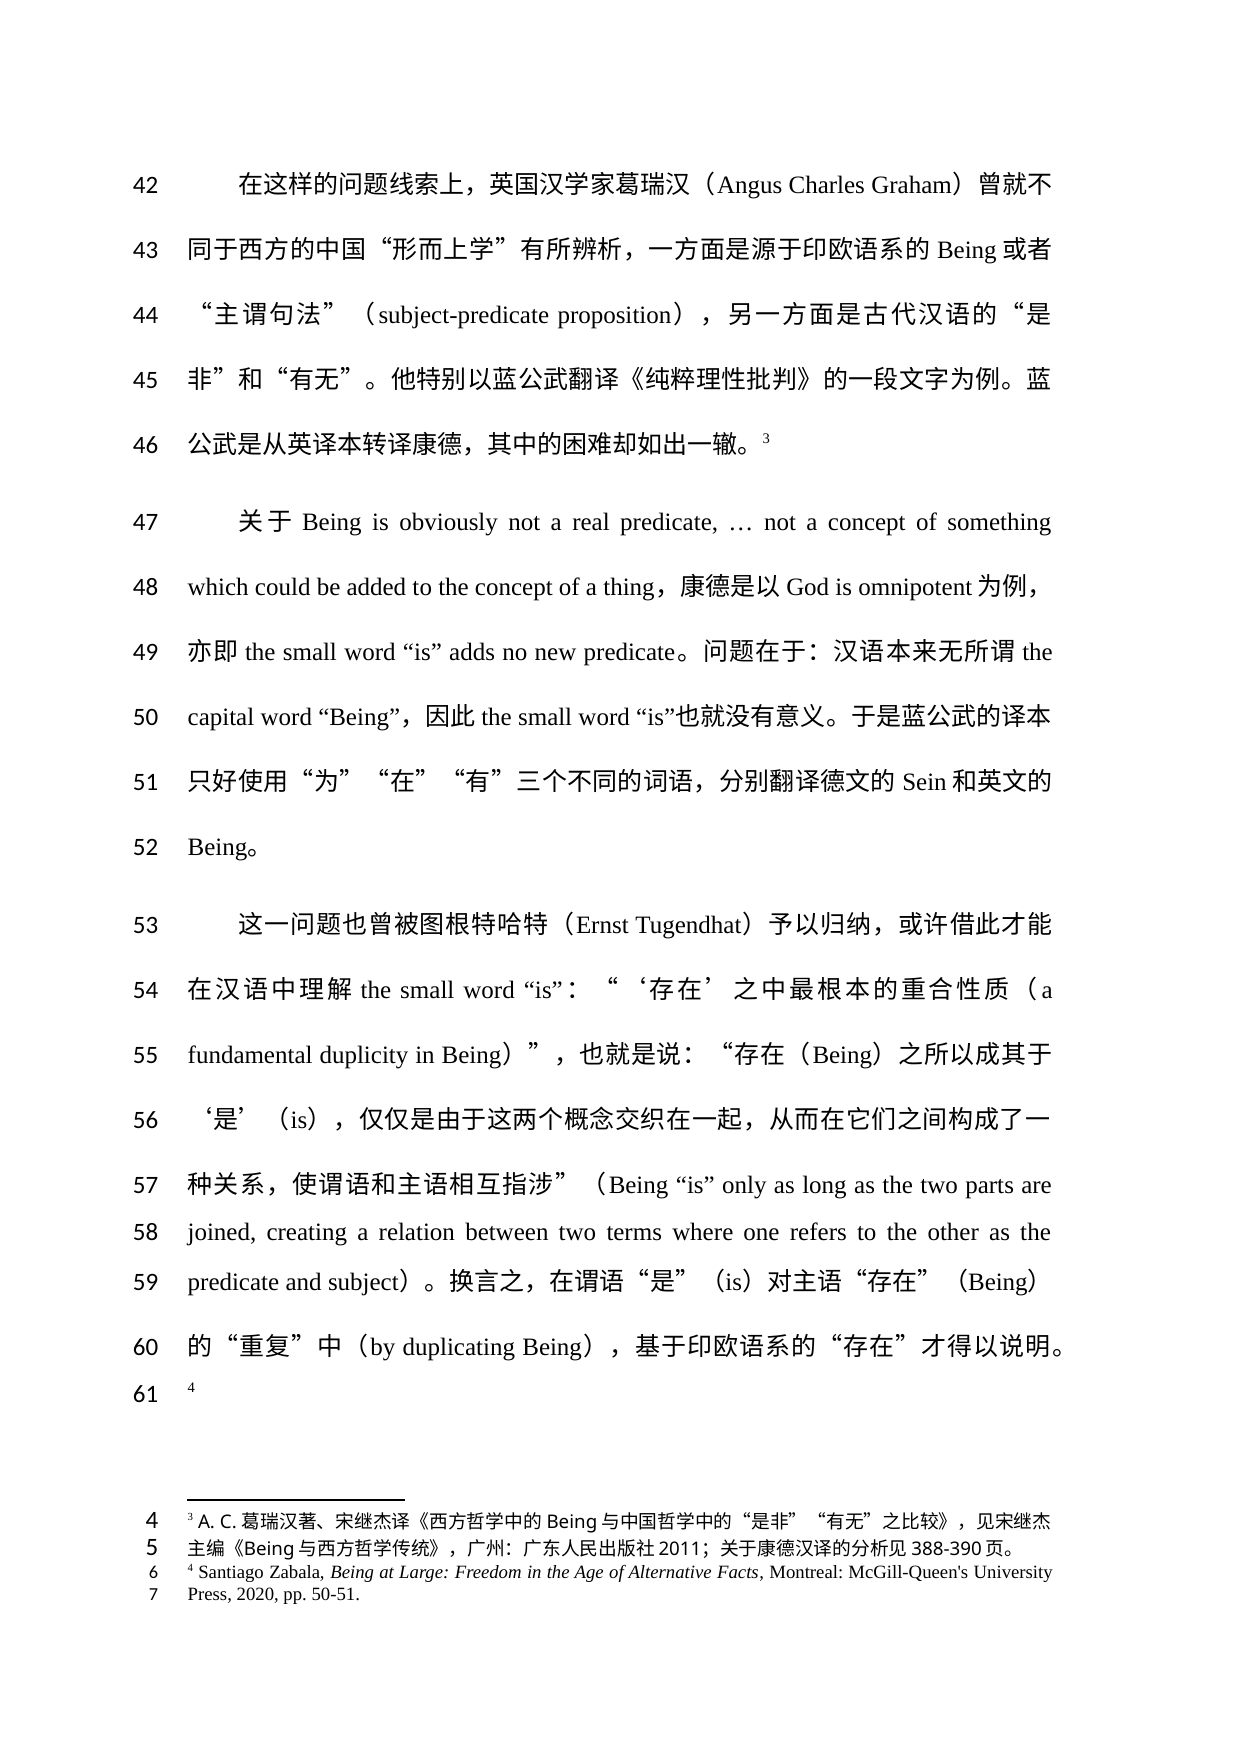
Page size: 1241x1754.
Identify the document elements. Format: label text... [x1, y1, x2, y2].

text 在这样的问题线索上，英国汉学家葛瑞汉（Angus Charles Graham）曾就不同于西方的中国“形而上学”有所辨析，一方面是源于印欧语系的Being或者“主谓句法”（subject-predicate proposition），另一方面是古代汉语的“是非”和“有无”。他特别以蓝公武翻译《纯粹理性批判》的一段文字为例。蓝公武是从英译本转译康德，其中的困难却如出一辙。 [187, 150, 1053, 475]
text 这一问题也曾被图根特哈特（Ernst Tugendhat）予以归纳，或许借此才能在汉语中理解the small word “is”：“‘存在’之中最根本的重合性质（a fundamental duplicity in Being）”，也就是说：“存在（Being）之所以成其于‘是’（is），仅仅是由于这两个概念交织在一起，从而在它们之间构成了一种关系，使谓语和主语相互指涉”（Being “is” only as long as the two parts are joined, creating a relation between two terms where one refers to the other as the predicate and subject）。换言之，在谓语“是”（is）对主语“存在”（Being）的“重复”中（by duplicating Being），基于印欧语系的“存在”才得以说明。 [187, 890, 1053, 1410]
text 关于Being is obviously not a real predicate, … not a concept of something which could be added to the concept of a thing，康德是以God is omnipotent为例，亦即the small word “is” adds no new predicate。问题在于：汉语本来无所谓the capital word “Being”，因此the small word “is”也就没有意义。于是蓝公武的译本只好使用“为”“在”“有”三个不同的词语，分别翻译德文的Sein和英文的Being。 [187, 487, 1053, 877]
